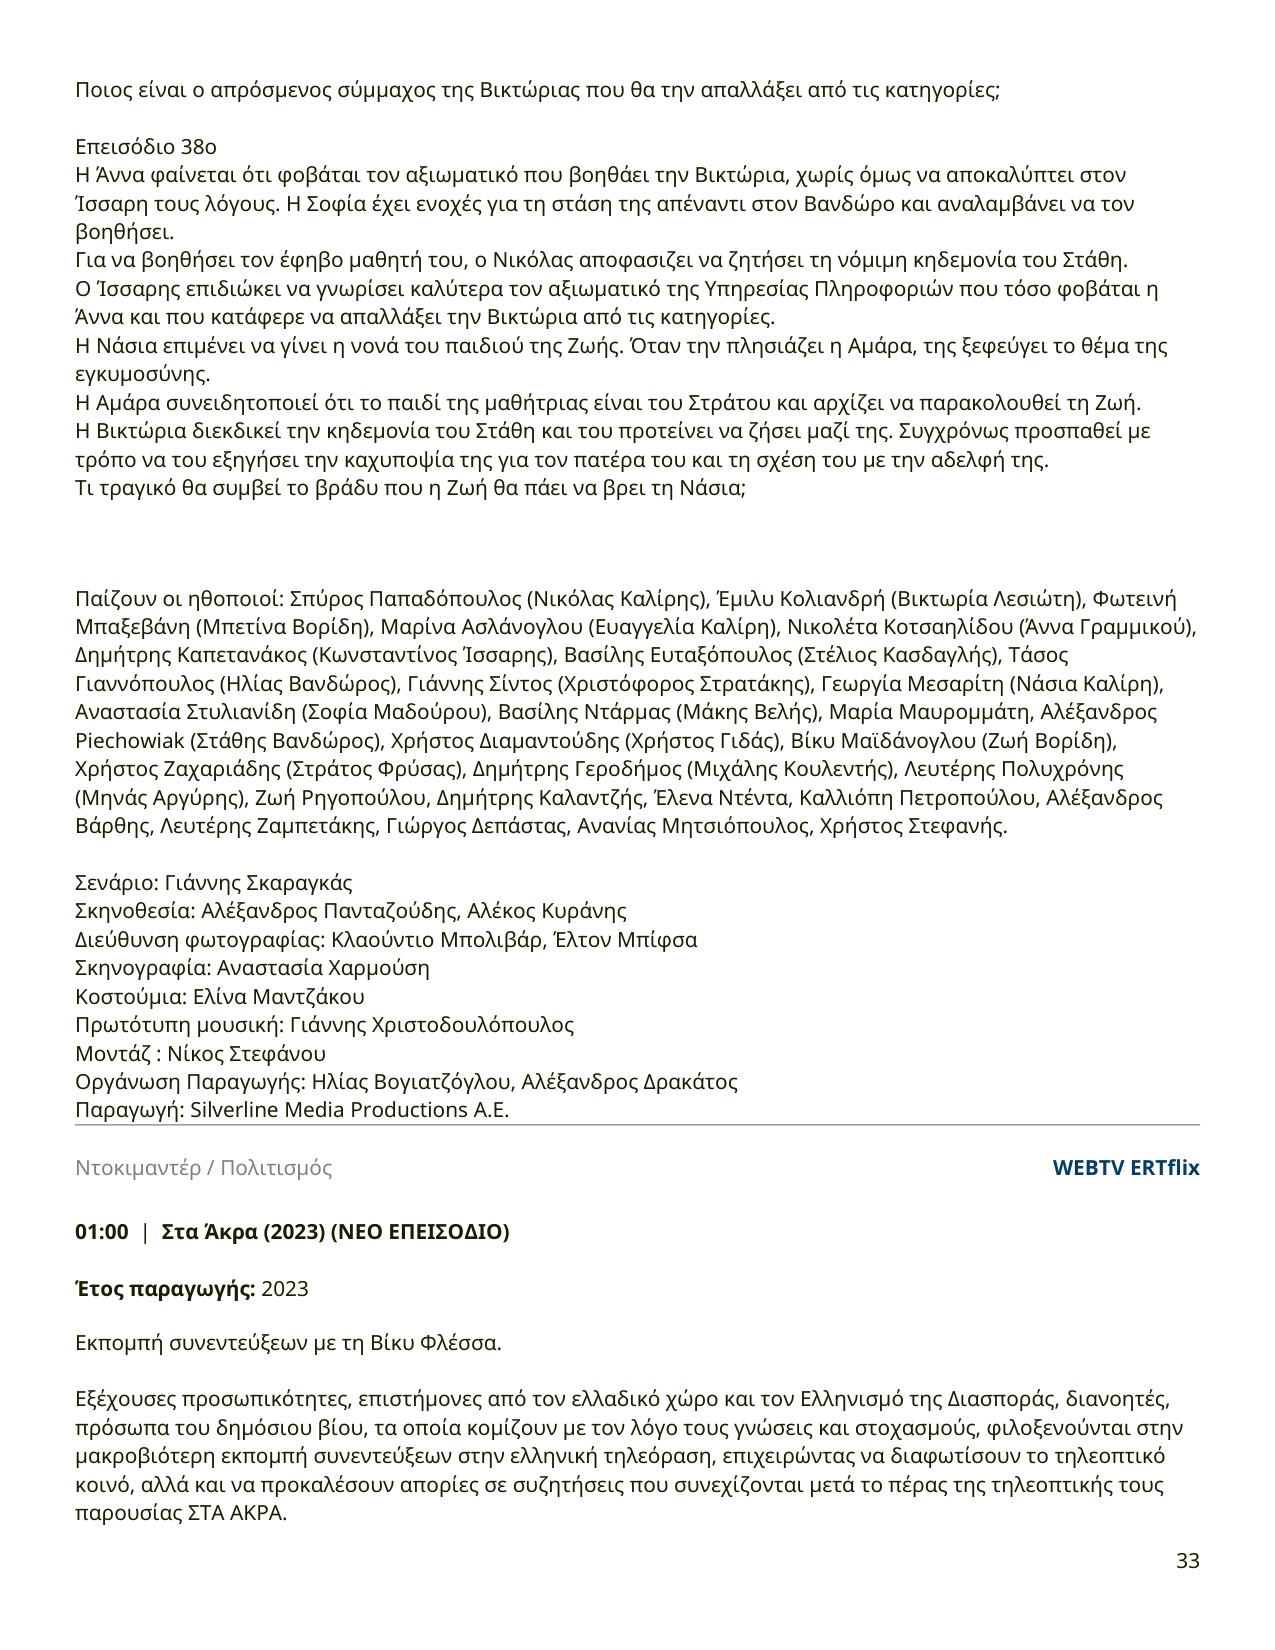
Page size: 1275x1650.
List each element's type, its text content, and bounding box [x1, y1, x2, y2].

text Εκπομπή συνεντεύξεων με τη Βίκυ Φλέσσα. Εξέχουσες προσωπικότητες, επιστήμονες από τον ελλαδικό χώρο και τον Ελληνισμό της Διασποράς, διανοητές, πρόσωπα του δημόσιου βίου, τα οποία κομίζουν με τον λόγο τους γνώσεις και στοχασμούς, φιλοξενούνται στην μακροβιότερη εκπομπή συνεντεύξεων στην ελληνική τηλεόραση, επιχειρώντας να διαφωτίσουν το τηλεοπτικό κοινό, αλλά και να προκαλέσουν απορίες σε συζητήσεις που συνεχίζονται μετά το πέρας της τηλεοπτικής τους παρουσίας ΣΤΑ ΑΚΡΑ. [75, 1328, 1200, 1527]
text Παίζουν οι ηθοποιοί: Σπύρος Παπαδόπουλος (Νικόλας Καλίρης), Έμιλυ Κολιανδρή (Βικτωρία Λεσιώτη), Φωτεινή Μπαξεβάνη (Μπετίνα Βορίδη), Μαρίνα Ασλάνογλου (Ευαγγελία Καλίρη), Νικολέτα Κοτσαηλίδου (Άννα Γραμμικού), Δημήτρης Καπετανάκος (Κωνσταντίνος Ίσσαρης), Βασίλης Ευταξόπουλος (Στέλιος Κασδαγλής), Τάσος Γιαννόπουλος (Ηλίας Βανδώρος), Γιάννης Σίντος (Χριστόφορος Στρατάκης), Γεωργία Μεσαρίτη (Νάσια Καλίρη), Αναστασία Στυλιανίδη (Σοφία Μαδούρου), Βασίλης Ντάρμας (Μάκης Βελής), Μαρία Μαυρομμάτη, Αλέξανδρος Piechowiak (Στάθης Βανδώρος), Χρήστος Διαμαντούδης (Χρήστος Γιδάς), Βίκυ Μαϊδάνογλου (Ζωή Βορίδη), Χρήστος Ζαχαριάδης (Στράτος Φρύσας), Δημήτρης Γεροδήμος (Μιχάλης Κουλεντής), Λευτέρης Πολυχρόνης (Μηνάς Αργύρης), Ζωή Ρηγοπούλου, Δημήτρης Καλαντζής, Έλενα Ντέντα, Καλλιόπη Πετροπούλου, Αλέξανδρος Βάρθης, Λευτέρης Ζαμπετάκης, Γιώργος Δεπάστας, Ανανίας Μητσιόπουλος, Χρήστος Στεφανής. Σενάριο: Γιάννης Σκαραγκάς Σκηνοθεσία: Αλέξανδρος Πανταζούδης, Αλέκος Κυράνης Διεύθυνση φωτογραφίας: Κλαούντιο Μπολιβάρ, Έλτον Μπίφσα Σκηνογραφία: Αναστασία Χαρμούση Κοστούμια: Ελίνα Μαντζάκου Πρωτότυπη μουσική: Γιάννης Χριστοδουλόπουλος Μοντάζ : Νίκος Στεφάνου Οργάνωση Παραγωγής: Ηλίας Βογιατζόγλου, Αλέξανδρος Δρακάτος Παραγωγή: Silverline Media Productions Α.Ε. [75, 555, 1200, 1124]
text 01:00 | Στα Άκρα (2023) (ΝΕΟ ΕΠΕΙΣΟΔΙΟ) Έτος παραγωγής: 2023 [75, 1181, 1200, 1303]
table_header Ντοκιμαντέρ / Πολιτισμός [75, 1153, 637, 1181]
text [75, 75, 1200, 530]
table_header WEBTV ERTflix [638, 1153, 1200, 1181]
